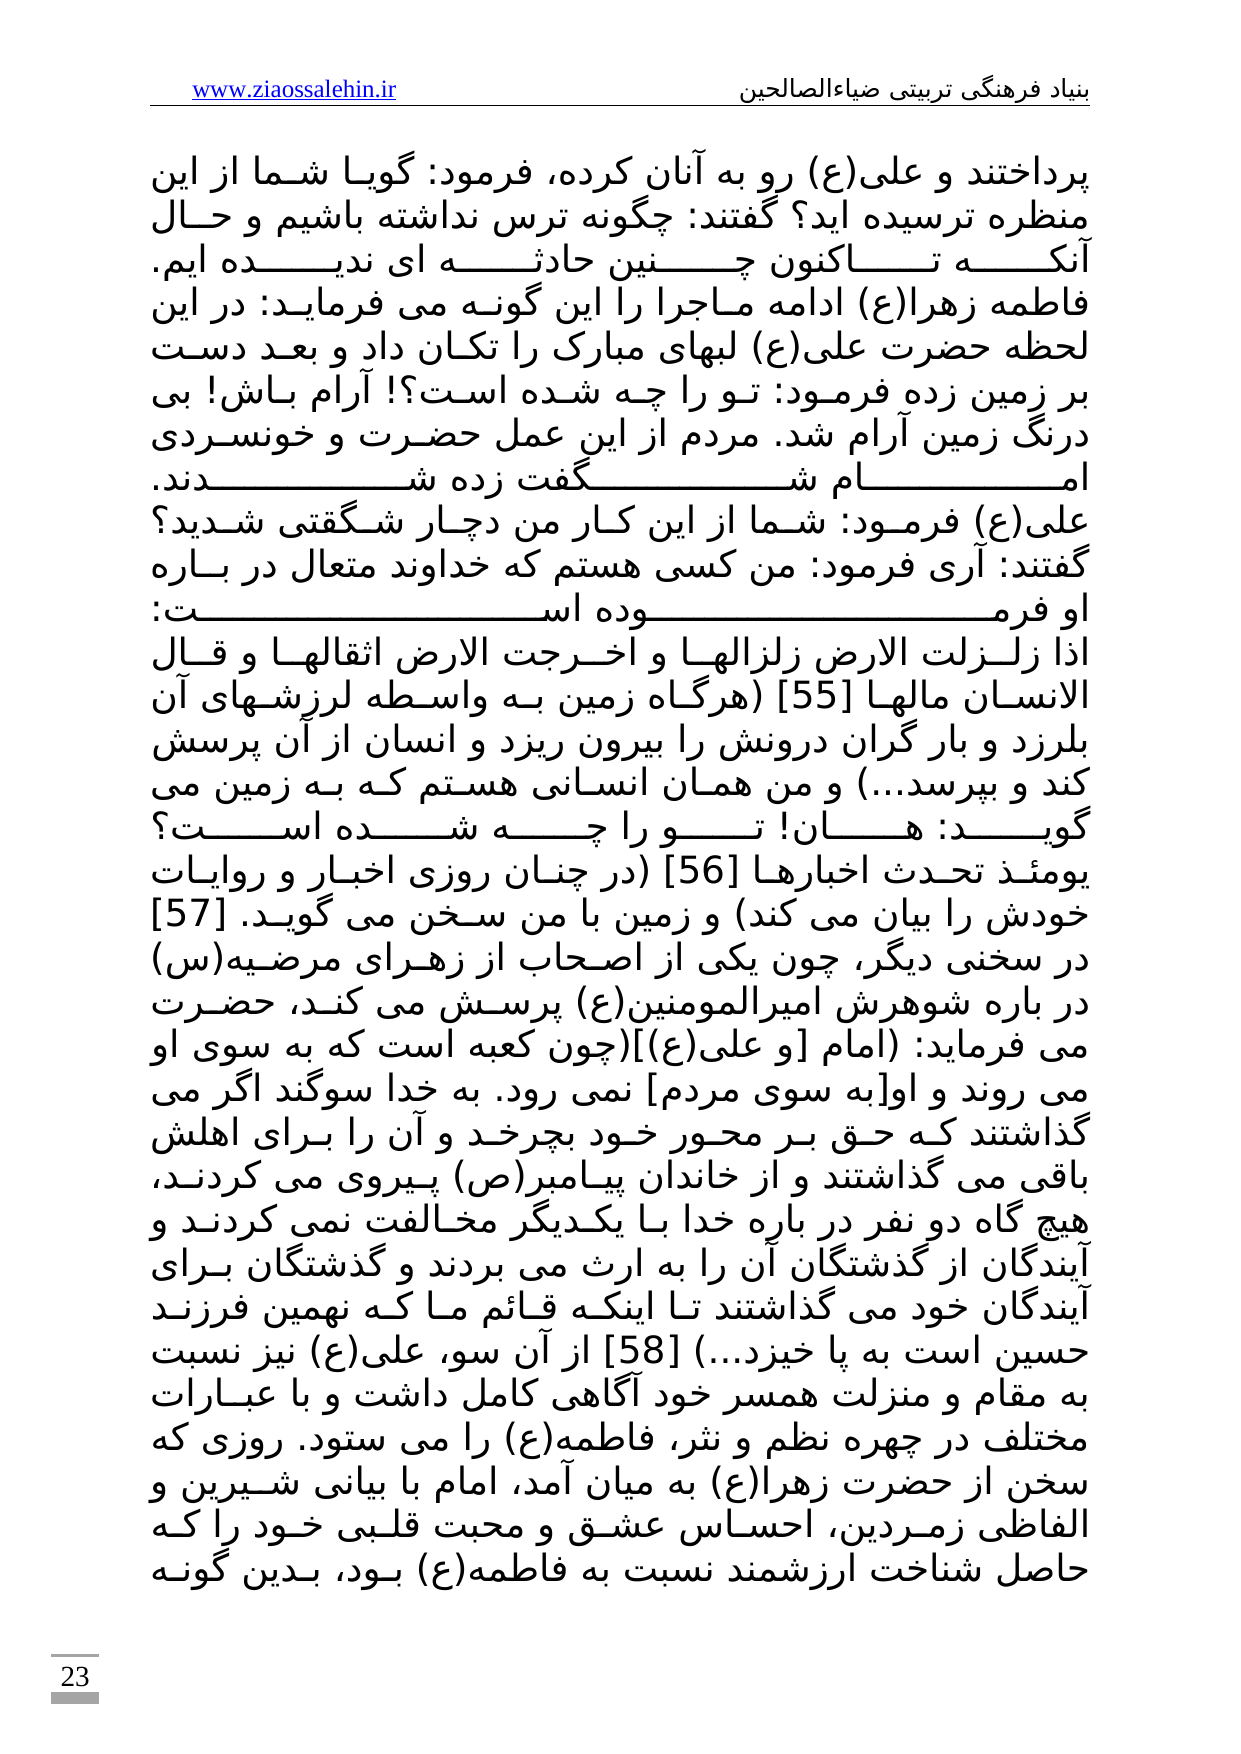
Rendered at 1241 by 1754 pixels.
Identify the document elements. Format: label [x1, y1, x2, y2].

text [150, 150, 1090, 1590]
